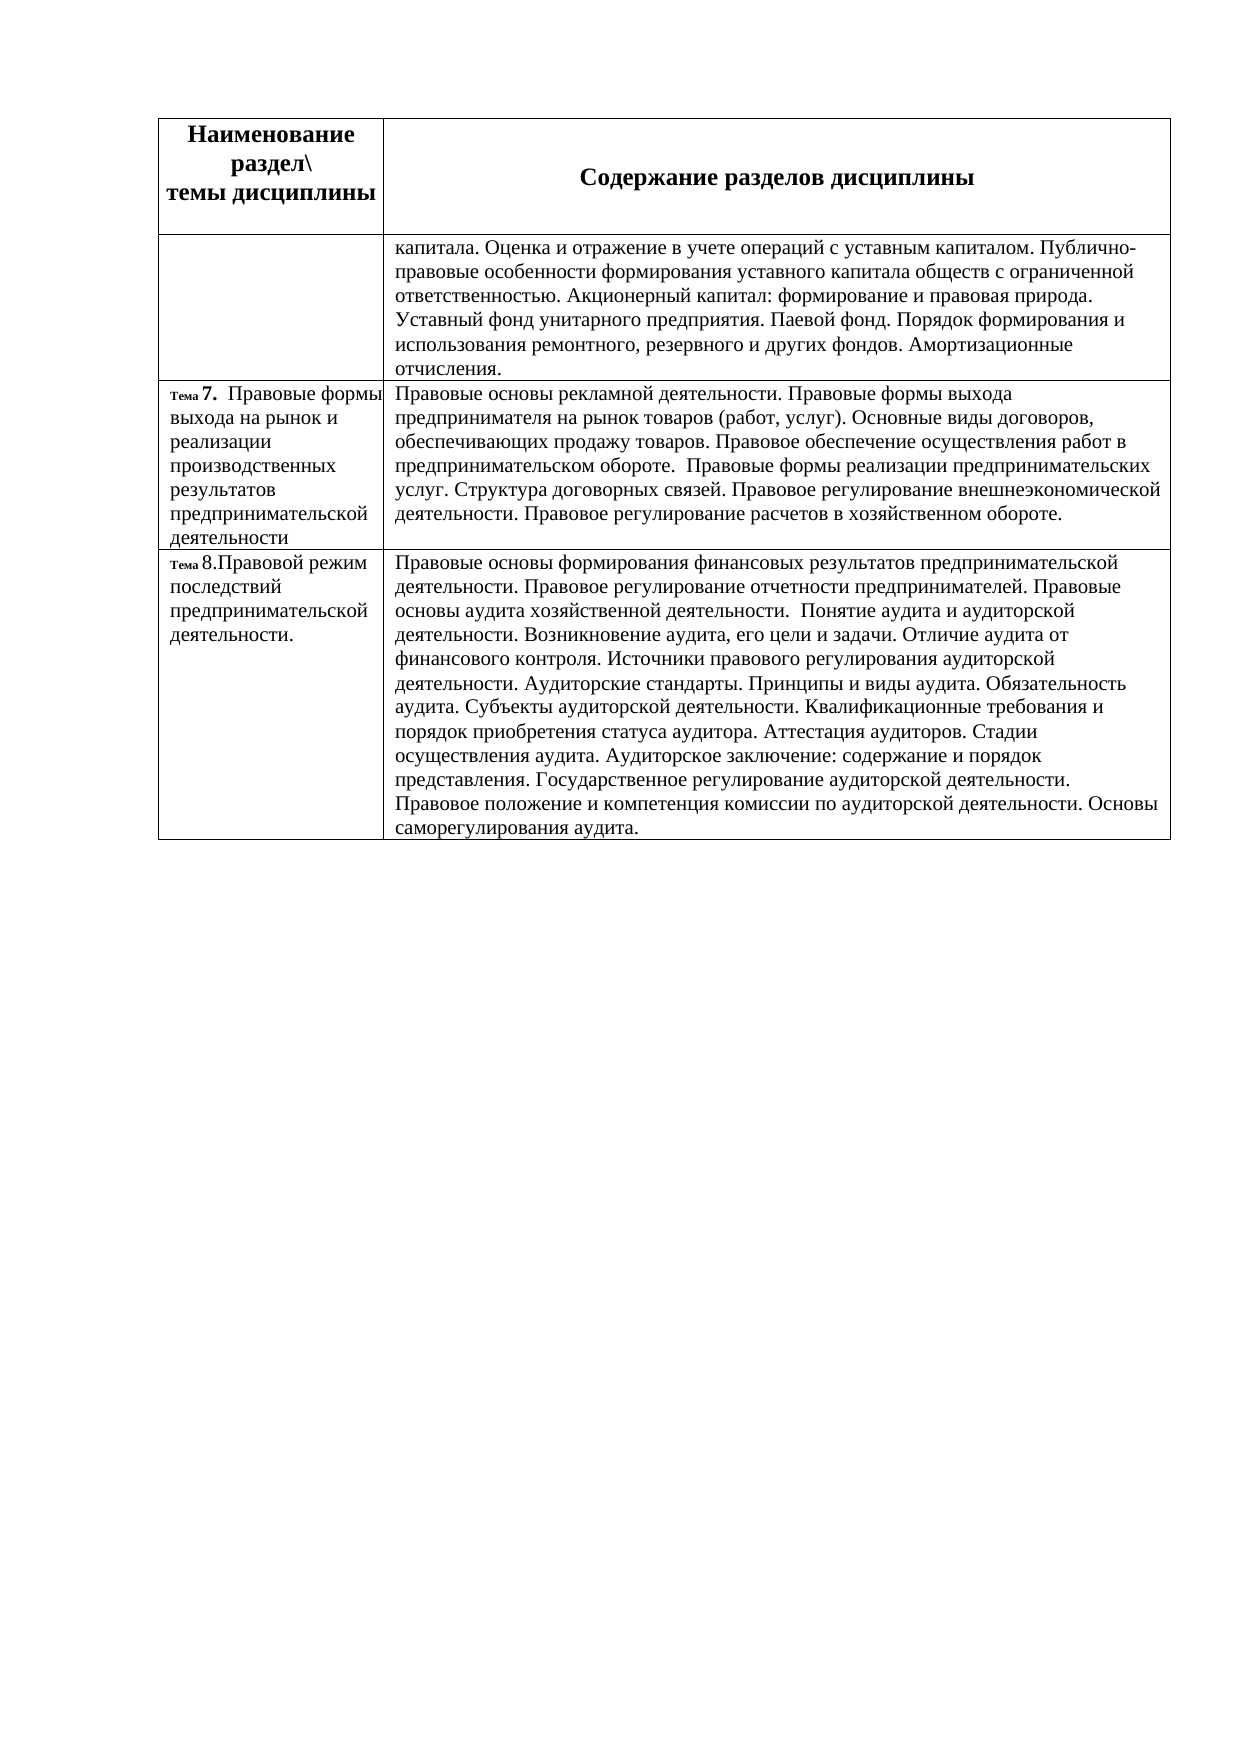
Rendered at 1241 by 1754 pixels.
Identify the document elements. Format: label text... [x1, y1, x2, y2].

table_header Наименование раздел\ темы дисциплины [159, 119, 383, 234]
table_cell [384, 235, 1170, 379]
table_cell Тема 7. Правовые формы выхода на рынок и реализации производственных результатов предпринимательской деятельности [159, 381, 383, 549]
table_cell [159, 235, 383, 379]
table_cell Правовые основы формирования финансовых результатов предпринимательской деятельности. Правовое регулирование отчетности предпринимателей. Правовые основы аудита хозяйственной деятельности. Понятие аудита и аудиторской деятельности. Возникновение аудита, его цели и задачи. Отличие аудита от финансового контроля. Источники правового регулирования аудиторской деятельности. Аудиторские стандарты. Принципы и виды аудита. Обязательность аудита. Субъекты аудиторской деятельности. Квалификационные требования и порядок приобретения статуса аудитора. Аттестация аудиторов. Стадии осуществления аудита. Аудиторское заключение: содержание и порядок представления. Государственное регулирование аудиторской деятельности. Правовое положение и компетенция комиссии по аудиторской деятельности. Основы саморегулирования аудита. [384, 550, 1170, 839]
table_cell Тема 8.Правовой режим последствий предпринимательской деятельности. [159, 550, 383, 839]
table_cell Правовые основы рекламной деятельности. Правовые формы выхода предпринимателя на рынок товаров (работ, услуг). Основные виды договоров, обеспечивающих продажу товаров. Правовое обеспечение осуществления работ в предпринимательском обороте. Правовые формы реализации предпринимательских услуг. Структура договорных связей. Правовое регулирование внешнеэкономической деятельности. Правовое регулирование расчетов в хозяйственном обороте. [384, 381, 1170, 549]
table_header Содержание разделов дисциплины [384, 119, 1170, 234]
